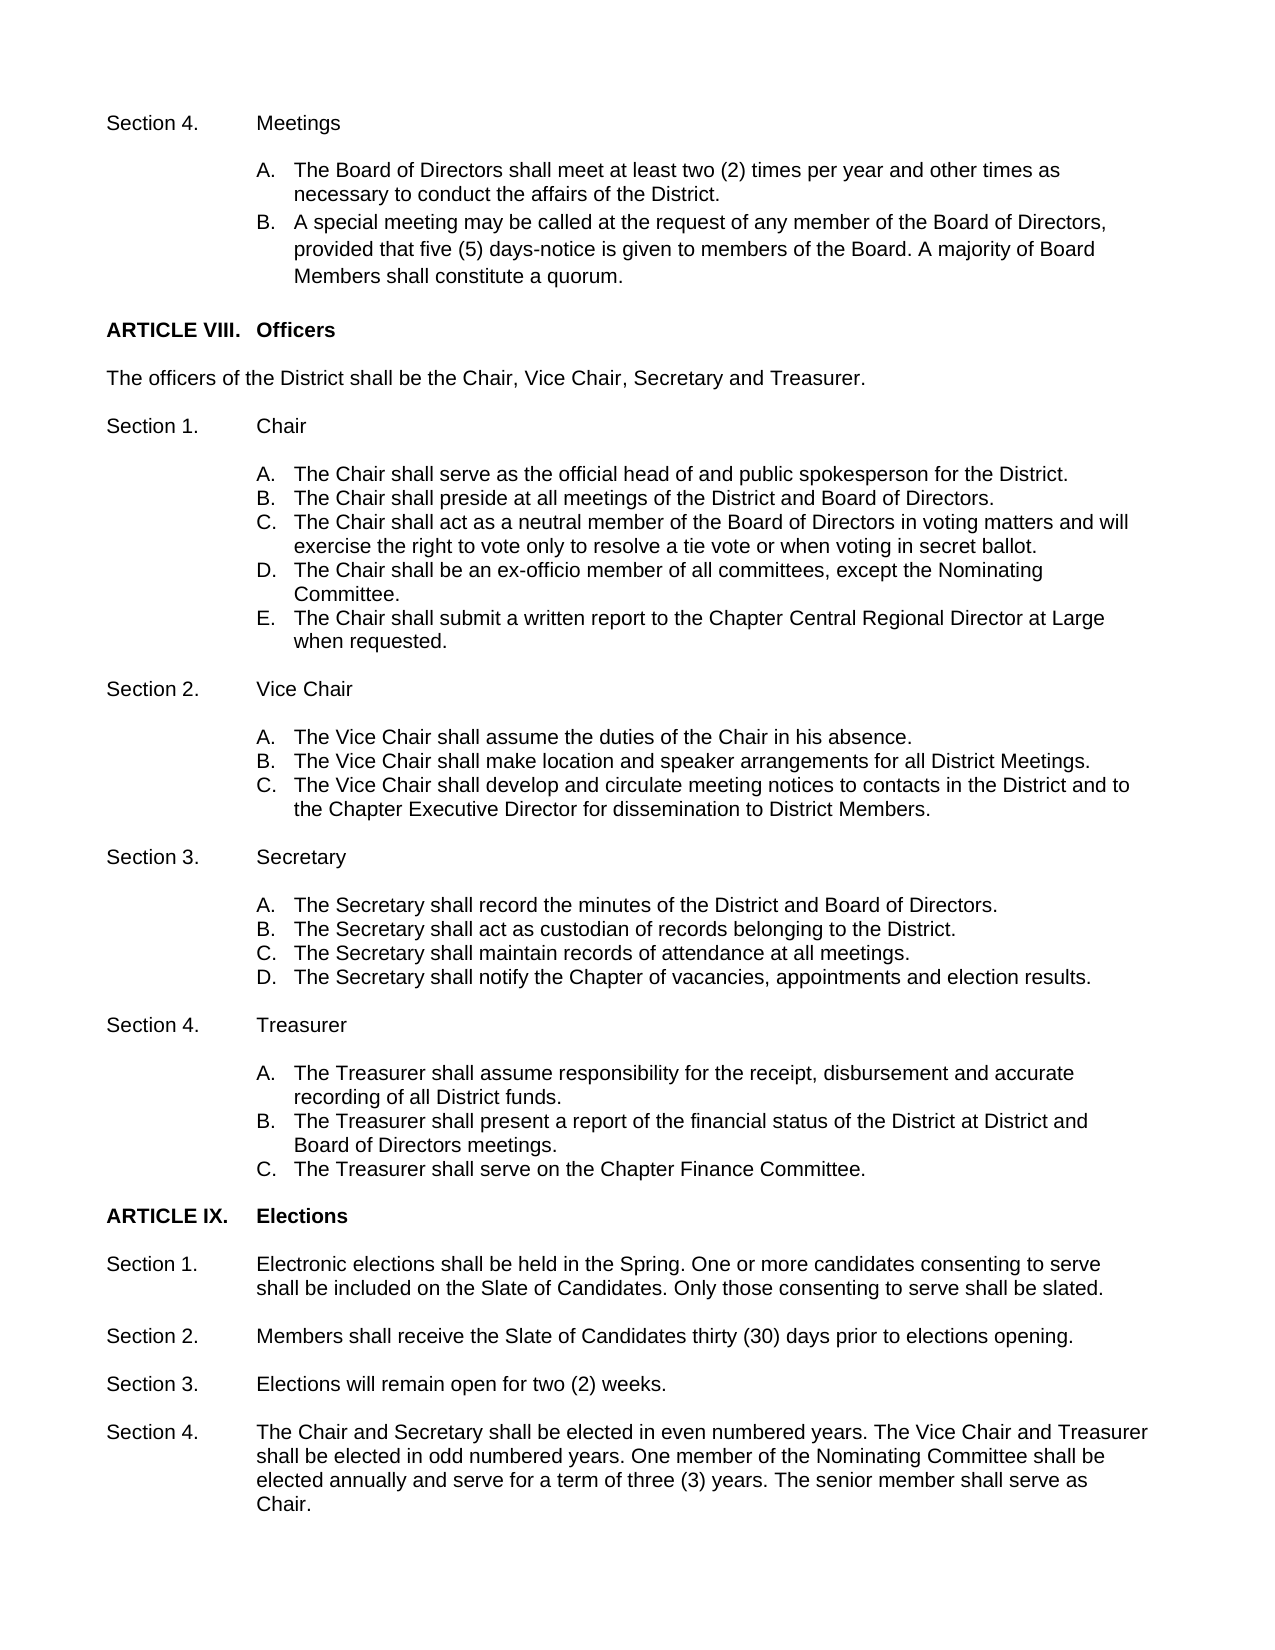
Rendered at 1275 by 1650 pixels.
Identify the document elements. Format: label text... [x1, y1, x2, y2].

list The Vice Chair shall make location and speaker arrangements for all District Meetings. [256, 749, 1150, 773]
text Section 4. Treasurer [106, 1013, 1150, 1037]
list The Secretary shall notify the Chapter of vacancies, appointments and election results. [256, 965, 1150, 989]
text ARTICLE VIII. Officers [106, 318, 1150, 342]
list The Secretary shall maintain records of attendance at all meetings. [256, 941, 1150, 965]
list The Treasurer shall present a report of the financial status of the District at District and Board of Directors meetings. [256, 1108, 1150, 1156]
list The Chair shall be an ex-officio member of all committees, except the Nominating Committee. [256, 557, 1150, 605]
text Section 2. Vice Chair [106, 677, 1150, 701]
text ARTICLE IX. Elections [106, 1204, 1150, 1228]
text Section 4. Meetings [106, 110, 1150, 134]
list The Chair shall submit a written report to the Chapter Central Regional Director at Large when requested. [256, 605, 1150, 653]
list The Chair shall preside at all meetings of the District and Board of Directors. [256, 486, 1150, 509]
list The Chair shall act as a neutral member of the Board of Directors in voting matters and will exercise the right to vote only to resolve a tie vote or when voting in secret ballot. [256, 509, 1150, 557]
list The Chair shall serve as the official head of and public spokesperson for the District. [256, 462, 1150, 486]
list A special meeting may be called at the request of any member of the Board of Directors, provided that five (5) days-notice is given to members of the Board. A majority of Board Members shall constitute a quorum. [256, 208, 1150, 289]
text Section 1. Electronic elections shall be held in the Spring. One or more candidates consenting to serve shall be included on the Slate of Candidates. Only those consenting to serve shall be slated. [106, 1252, 1150, 1300]
text Section 4. The Chair and Secretary shall be elected in even numbered years. The Vice Chair and Treasurer shall be elected in odd numbered years. One member of the Nominating Committee shall be elected annually and serve for a term of three (3) years. The senior member shall serve as Chair. [106, 1420, 1150, 1516]
list The Vice Chair shall develop and circulate meeting notices to contacts in the District and to the Chapter Executive Director for dissemination to District Members. [256, 773, 1150, 821]
text Section 3. Elections will remain open for two (2) weeks. [106, 1372, 1150, 1396]
list The Secretary shall act as custodian of records belonging to the District. [256, 917, 1150, 941]
list The Treasurer shall serve on the Chapter Finance Committee. [256, 1156, 1150, 1180]
list The Board of Directors shall meet at least two (2) times per year and other times as necessary to conduct the affairs of the District. [256, 158, 1150, 206]
text Section 2. Members shall receive the Slate of Candidates thirty (30) days prior to elections opening. [106, 1324, 1150, 1348]
text Section 1. Chair [106, 414, 1150, 438]
text The officers of the District shall be the Chair, Vice Chair, Secretary and Treasurer. [106, 366, 1150, 390]
list The Secretary shall record the minutes of the District and Board of Directors. [256, 893, 1150, 917]
list The Treasurer shall assume responsibility for the receipt, disbursement and accurate recording of all District funds. [256, 1061, 1150, 1108]
list The Vice Chair shall assume the duties of the Chair in his absence. [256, 725, 1150, 749]
text Section 3. Secretary [106, 845, 1150, 869]
